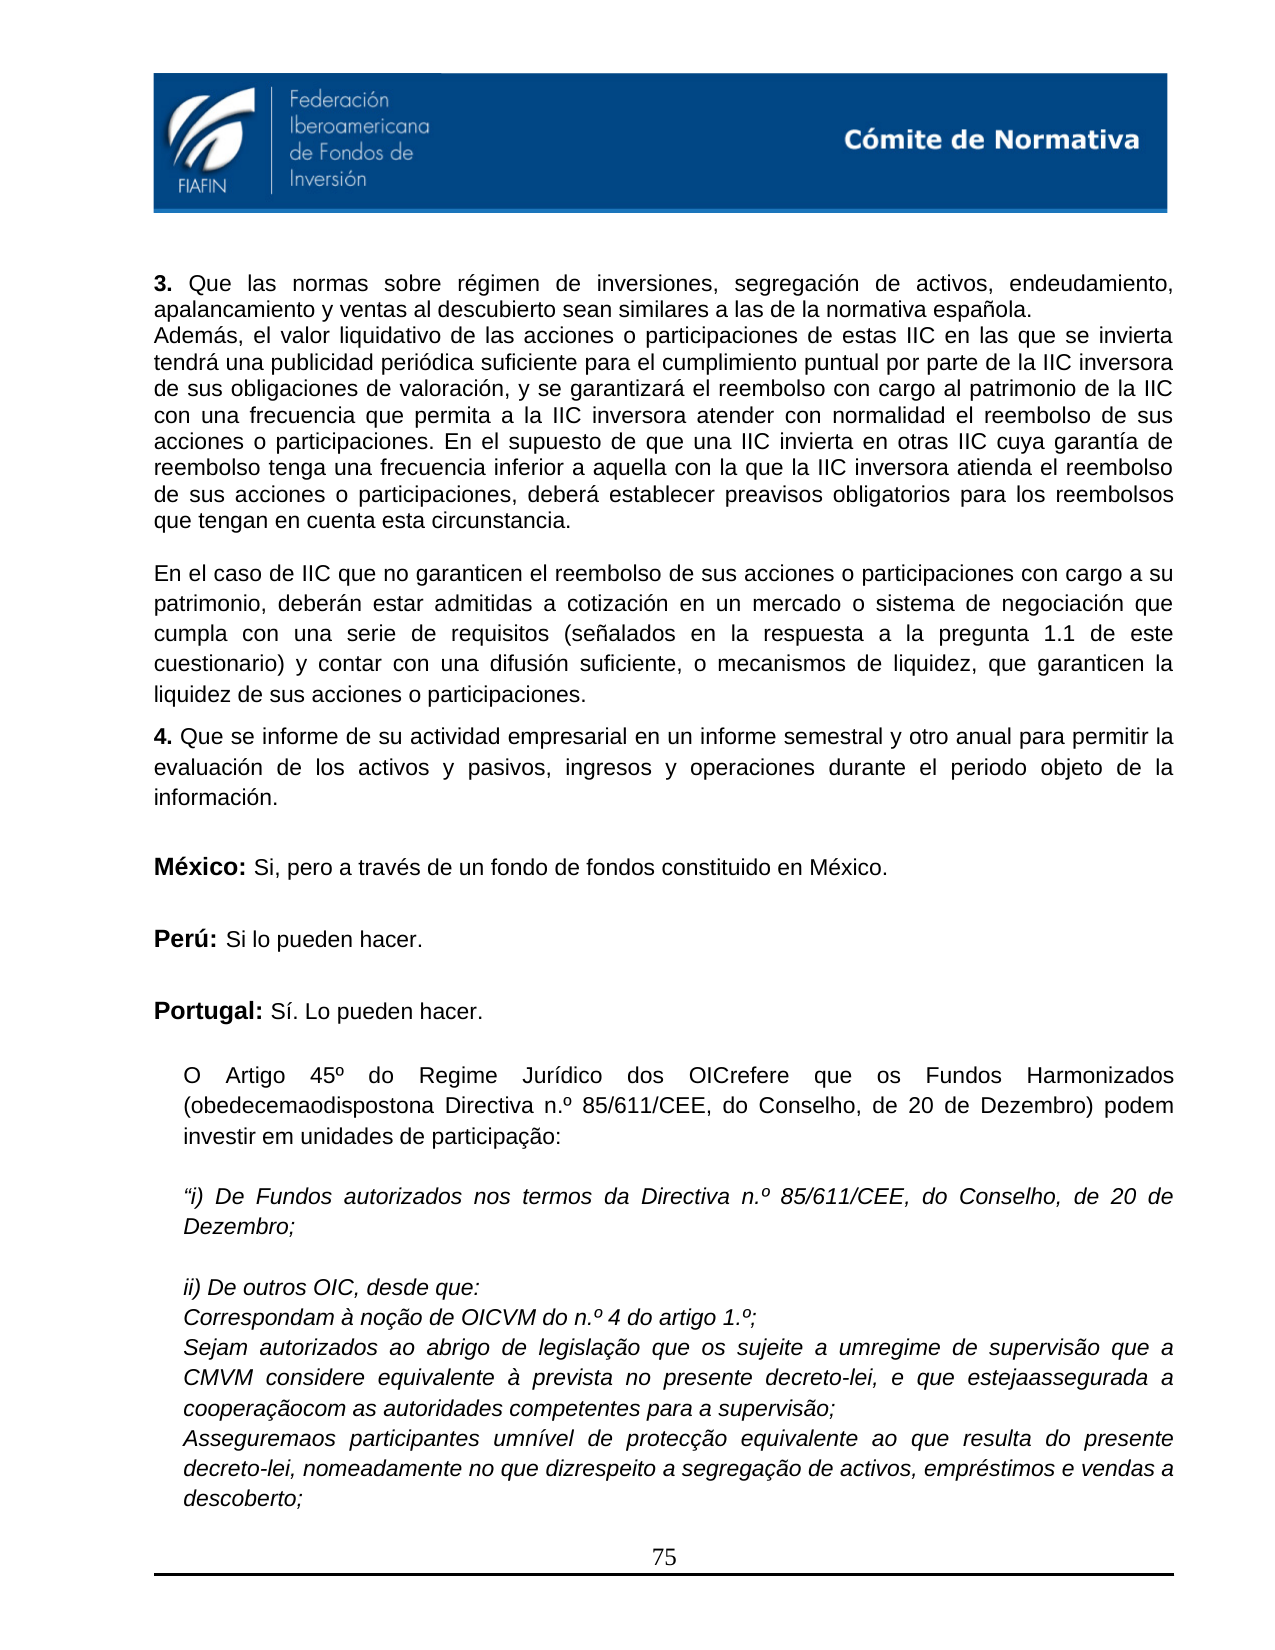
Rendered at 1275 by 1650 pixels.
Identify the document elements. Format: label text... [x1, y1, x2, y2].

picture [153, 73, 1168, 213]
list “i) De Fundos autorizados nos termos da Directiva n.º 85/611/CEE, do Conselho, de 20 de Dezembro; [183, 1183, 1174, 1240]
text En el caso de IIC que no garanticen el reembolso de sus acciones o participaciones con cargo a su patrimonio, deberán estar admitidas a cotización en un mercado o sistema de negociación que cumpla con una serie de requisitos (señalados en la respuesta a la pregunta 1.1 de este cuestionario) y contar con una difusión suficiente, o mecanismos de liquidez, que garanticen la liquidez de sus acciones o participaciones. [153, 560, 1174, 707]
list México: Si, pero a través de un fondo de fondos constituido en México. [153, 852, 1174, 881]
list 4. Que se informe de su actividad empresarial en un informe semestral y otro anual para permitir la evaluación de los activos y pasivos, ingresos y operaciones durante el periodo objeto de la información. [153, 723, 1174, 810]
list Perú: Si lo pueden hacer. [153, 924, 1174, 953]
list ii) De outros OIC, desde que: [183, 1274, 1174, 1300]
list Correspondam à noção de OICVM do n.º 4 do artigo 1.º; [183, 1304, 1174, 1330]
list O Artigo 45º do Regime Jurídico dos OICrefere que os Fundos Harmonizados (obedecemaodispostona Directiva n.º 85/611/CEE, do Conselho, de 20 de Dezembro) podem investir em unidades de participação: [183, 1062, 1174, 1149]
list Portugal: Sí. Lo pueden hacer. [153, 996, 1174, 1025]
list Sejam autorizados ao abrigo de legislação que os sujeite a umregime de supervisão que a CMVM considere equivalente à prevista no presente decreto-lei, e que estejaassegurada a cooperaçãocom as autoridades competentes para a supervisão; [183, 1334, 1174, 1421]
text 3. Que las normas sobre régimen de inversiones, segregación de activos, endeudamiento, apalancamiento y ventas al descubierto sean similares a las de la normativa española. [153, 270, 1174, 322]
list Asseguremaos participantes umnível de protecção equivalente ao que resulta do presente decreto-lei, nomeadamente no que dizrespeito a segregação de activos, empréstimos e vendas a descoberto; [183, 1425, 1174, 1512]
text Además, el valor liquidativo de las acciones o participaciones de estas IIC en las que se invierta tendrá una publicidad periódica suficiente para el cumplimiento puntual por parte de la IIC inversora de sus obligaciones de valoración, y se garantizará el reembolso con cargo al patrimonio de la IIC con una frecuencia que permita a la IIC inversora atender con normalidad el reembolso de sus acciones o participaciones. En el supuesto de que una IIC invierta en otras IIC cuya garantía de reembolso tenga una frecuencia inferior a aquella con la que la IIC inversora atienda el reembolso de sus acciones o participaciones, deberá establecer preavisos obligatorios para los reembolsos que tengan en cuenta esta circunstancia. [153, 322, 1174, 533]
